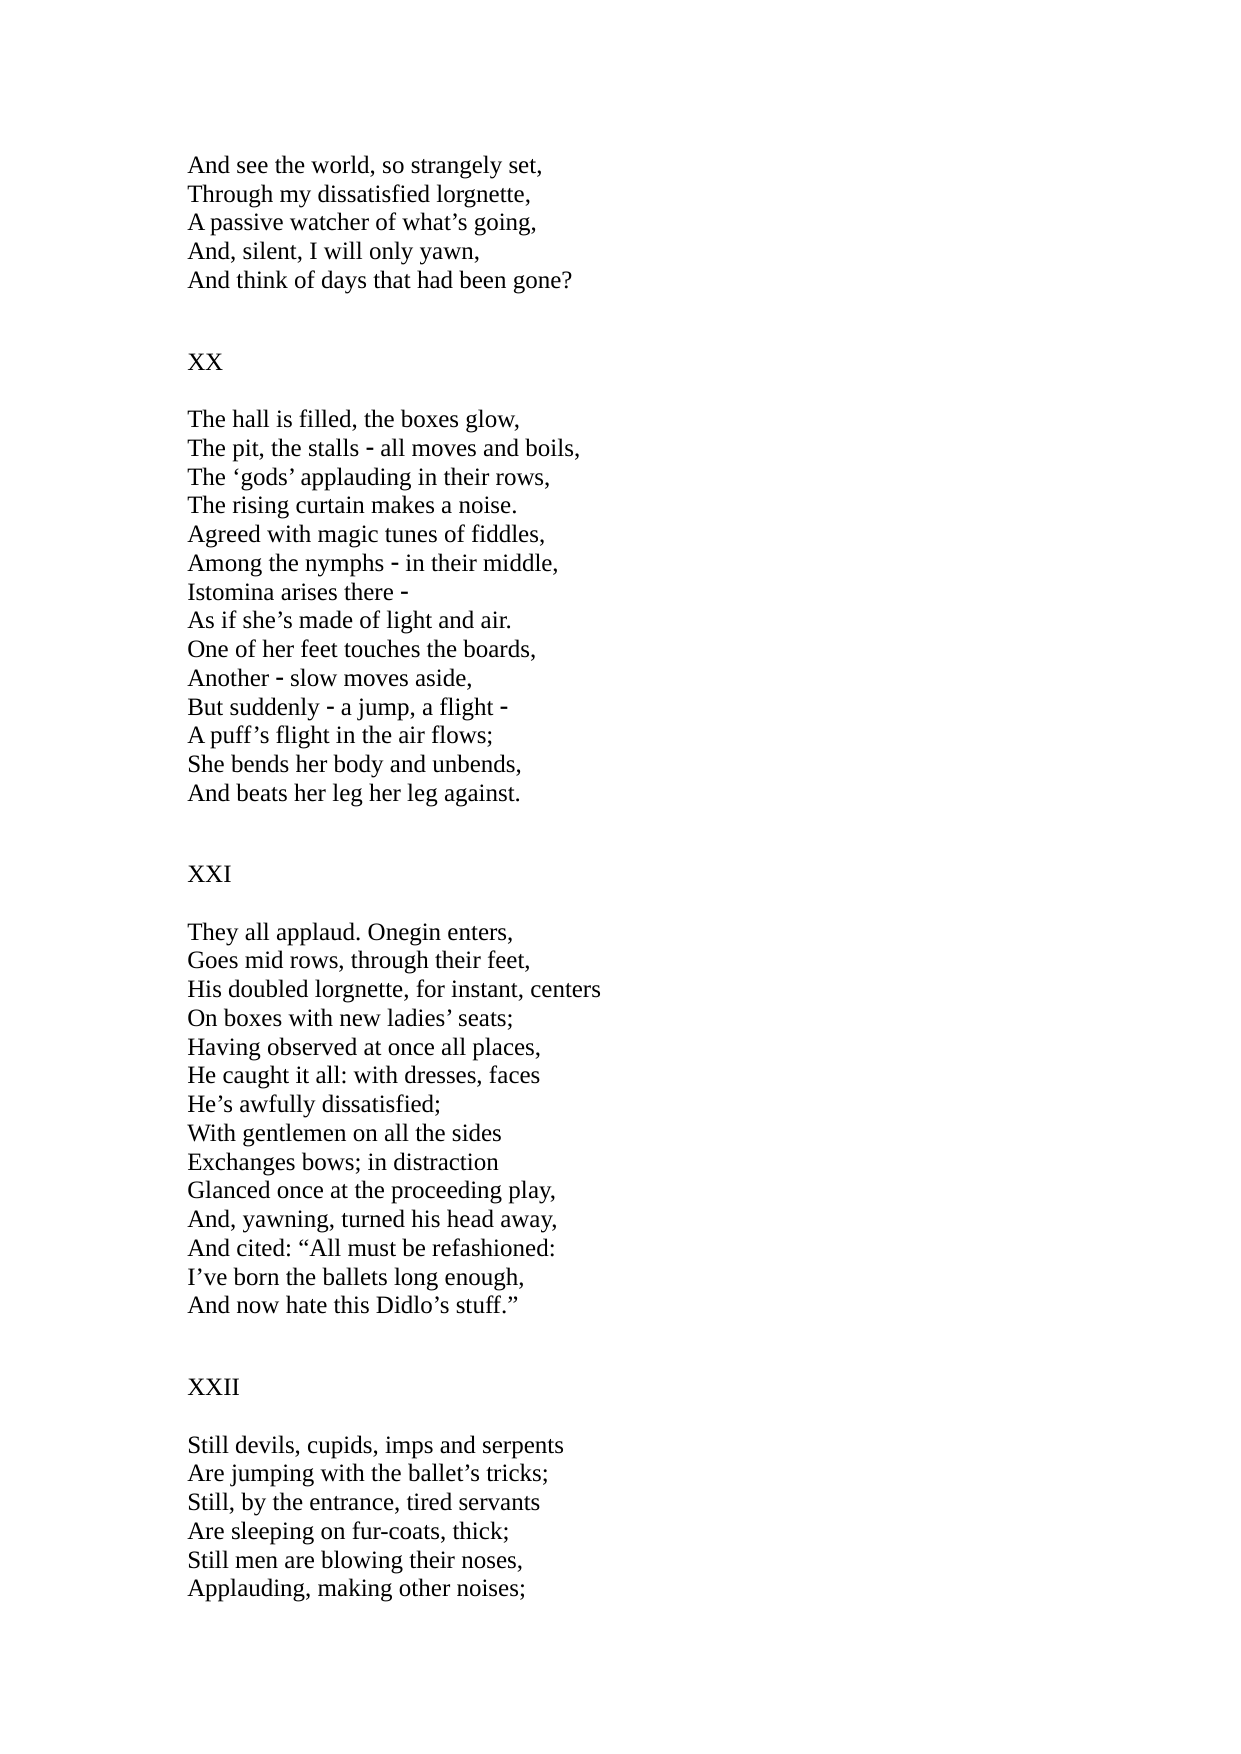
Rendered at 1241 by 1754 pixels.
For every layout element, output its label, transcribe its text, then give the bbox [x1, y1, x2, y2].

text Having observed at once all places, [187, 1032, 1053, 1061]
text Goes mid rows, through their feet, [187, 946, 1053, 974]
text But suddenly a jump, a flight [187, 692, 1053, 720]
text He caught it all: with dresses, faces [187, 1061, 1053, 1089]
text Exchanges bows; in distraction [187, 1147, 1053, 1176]
text Still devils, cupids, imps and serpents [187, 1430, 1053, 1458]
text As if she’s made of light and air. [187, 605, 1053, 634]
text And, silent, I will only yawn, [187, 236, 1053, 265]
text XXII [187, 1372, 1053, 1401]
text Istomina arises there [187, 577, 1053, 605]
text The hall is filled, the boxes glow, [187, 404, 1053, 433]
text Are sleeping on fur-coats, thick; [187, 1516, 1053, 1545]
text Another slow moves aside, [187, 663, 1053, 692]
text The rising curtain makes a noise. [187, 490, 1053, 519]
text They all applaud. Onegin enters, [187, 917, 1053, 946]
text XX [187, 347, 1053, 375]
text Applauding, making other noises; [187, 1573, 1053, 1602]
text XXI [187, 859, 1053, 888]
text Glanced once at the proceeding play, [187, 1176, 1053, 1204]
text On boxes with new ladies’ seats; [187, 1003, 1053, 1032]
text And now hate this Didlo’s stuff.” [187, 1291, 1053, 1319]
text The pit, the stalls all moves and boils, [187, 433, 1053, 462]
text Still, by the entrance, tired servants [187, 1487, 1053, 1516]
text And, yawning, turned his head away, [187, 1204, 1053, 1233]
text She bends her body and unbends, [187, 749, 1053, 778]
text And think of days that had been gone? [187, 265, 1053, 294]
text He’s awfully dissatisfied; [187, 1089, 1053, 1118]
text And beats her leg her leg against. [187, 778, 1053, 807]
text One of her feet touches the boards, [187, 634, 1053, 663]
text And cited: “All must be refashioned: [187, 1233, 1053, 1262]
text Agreed with magic tunes of fiddles, [187, 519, 1053, 548]
text The ‘gods’ applauding in their rows, [187, 462, 1053, 490]
text His doubled lorgnette, for instant, centers [187, 974, 1053, 1003]
text Through my dissatisfied lorgnette, [187, 179, 1053, 207]
text Are jumping with the ballet’s tricks; [187, 1458, 1053, 1487]
text Among the nymphs in their middle, [187, 548, 1053, 577]
text I’ve born the ballets long enough, [187, 1262, 1053, 1291]
text A passive watcher of what’s going, [187, 207, 1053, 236]
text Still men are blowing their noses, [187, 1545, 1053, 1573]
text A puff’s flight in the air flows; [187, 720, 1053, 749]
text With gentlemen on all the sides [187, 1118, 1053, 1147]
text And see the world, so strangely set, [187, 150, 1053, 179]
